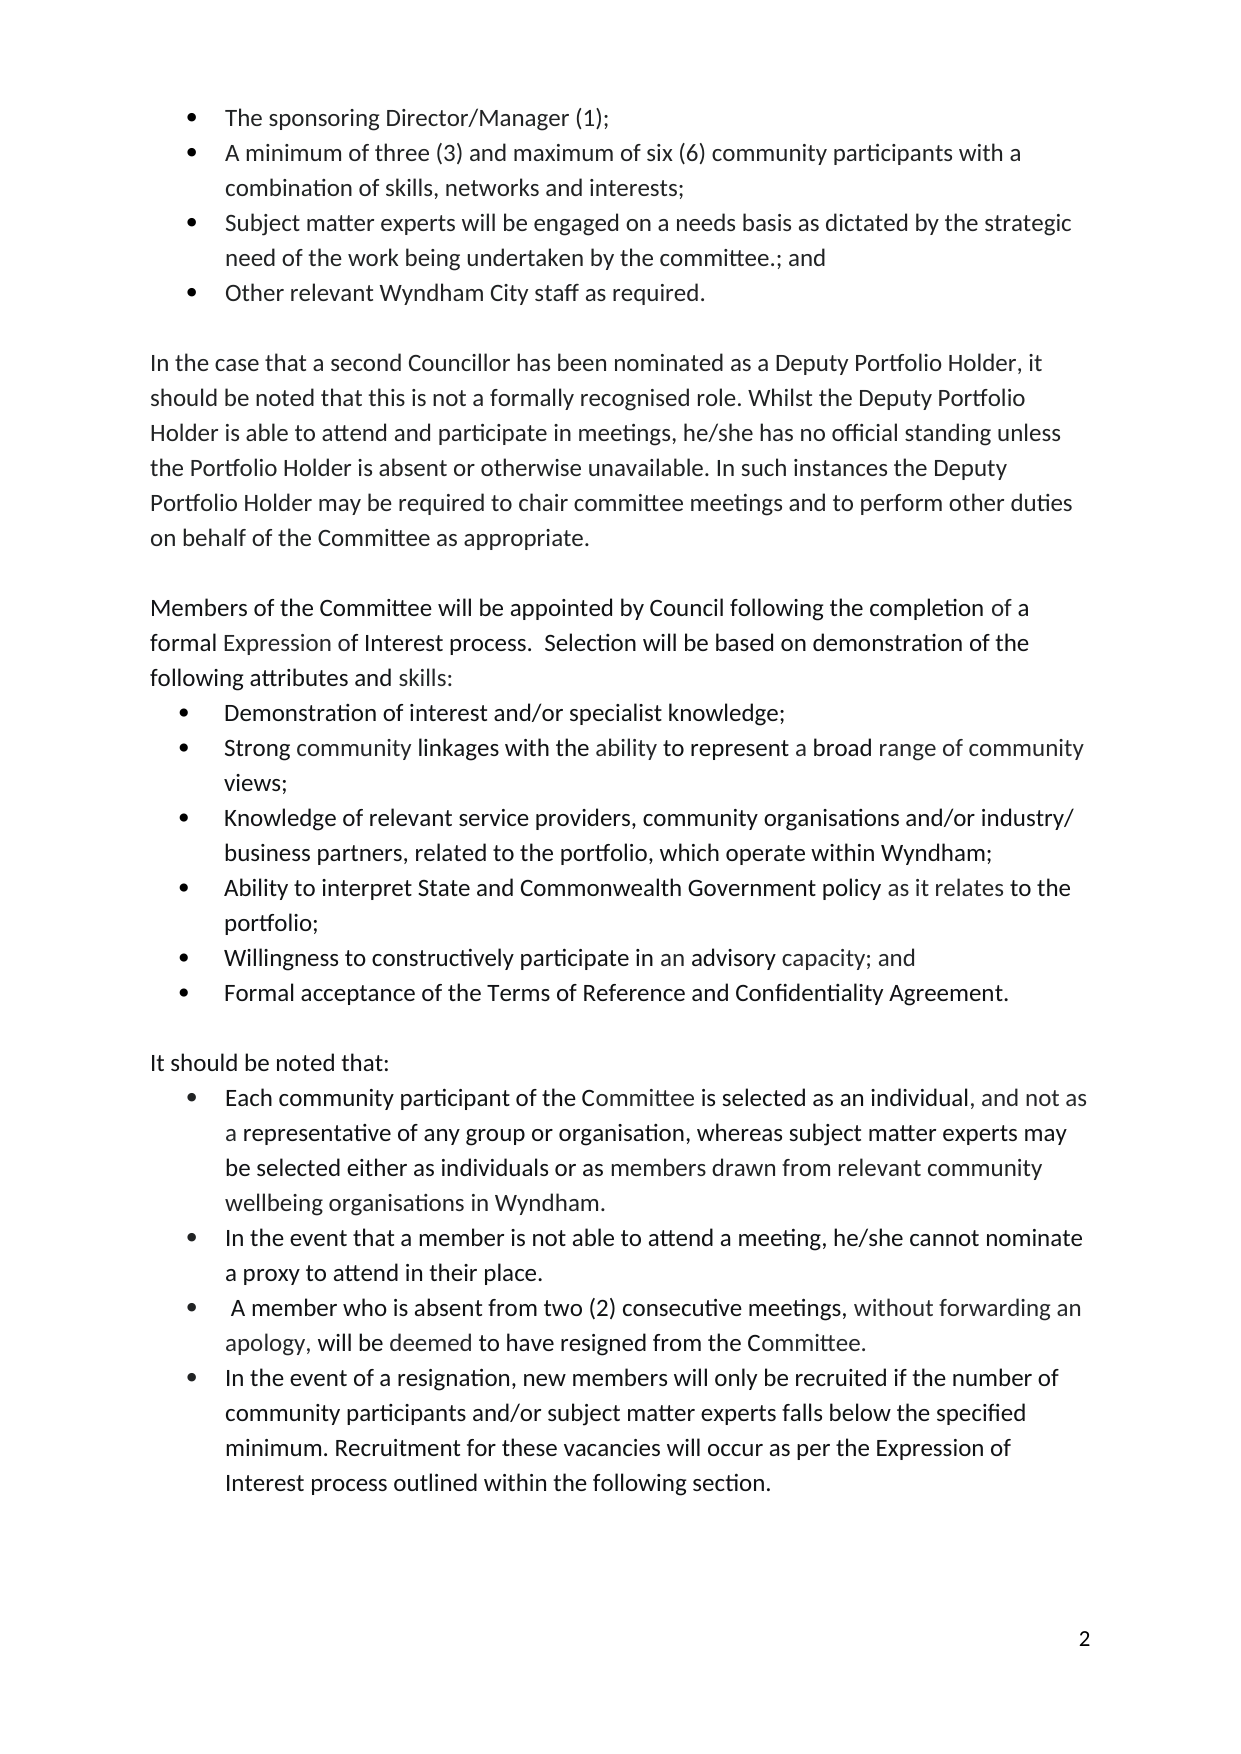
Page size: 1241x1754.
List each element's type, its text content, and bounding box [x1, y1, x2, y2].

list Formal acceptance of the Terms of Reference and Confidentiality Agreement. [179, 977, 1095, 1007]
list A minimum of three (3) and maximum of six (6) community participants with a combination of skills, networks and interests; [187, 137, 1095, 202]
list Other relevant Wyndham City staff as required. [187, 277, 1095, 307]
list Willingness to constructively participate in an advisory capacity; and [179, 942, 1095, 972]
text It should be noted that: [150, 1047, 1095, 1077]
list Ability to interpret State and Commonwealth Government policy as it relates to the portfolio; [179, 872, 1095, 937]
list Demonstration of interest and/or specialist knowledge; [179, 697, 1095, 727]
list In the event of a resignation, new members will only be recruited if the number of community participants and/or subject matter experts falls below the specified minimum. Recruitment for these vacancies will occur as per the Expression of Interest process outlined within the following section. [187, 1362, 1095, 1497]
list Each community participant of the Committee is selected as an individual, and not as a representative of any group or organisation, whereas subject matter experts may be selected either as individuals or as members drawn from relevant community wellbeing organisations in Wyndham. [187, 1082, 1095, 1217]
list The sponsoring Director/Manager (1); [187, 102, 1095, 132]
list A member who is absent from two (2) consecutive meetings, without forwarding an apology, will be deemed to have resigned from the Committee. [187, 1292, 1095, 1357]
list Subject matter experts will be engaged on a needs basis as dictated by the strategic need of the work being undertaken by the committee.; and [187, 207, 1095, 272]
list In the event that a member is not able to attend a meeting, he/she cannot nominate a proxy to attend in their place. [187, 1222, 1095, 1287]
text In the case that a second Councillor has been nominated as a Deputy Portfolio Holder, it should be noted that this is not a formally recognised role. Whilst the Deputy Portfolio Holder is able to attend and participate in meetings, he/she has no official standing unless the Portfolio Holder is absent or otherwise unavailable. In such instances the Deputy Portfolio Holder may be required to chair committee meetings and to perform other duties on behalf of the Committee as appropriate. [150, 347, 1095, 552]
list Knowledge of relevant service providers, community organisations and/or industry/ business partners, related to the portfolio, which operate within Wyndham; [179, 802, 1095, 867]
text Members of the Committee will be appointed by Council following the completion of a formal Expression of Interest process. Selection will be based on demonstration of the following attributes and skills: [150, 592, 1095, 692]
list Strong community linkages with the ability to represent a broad range of community views; [179, 732, 1095, 797]
